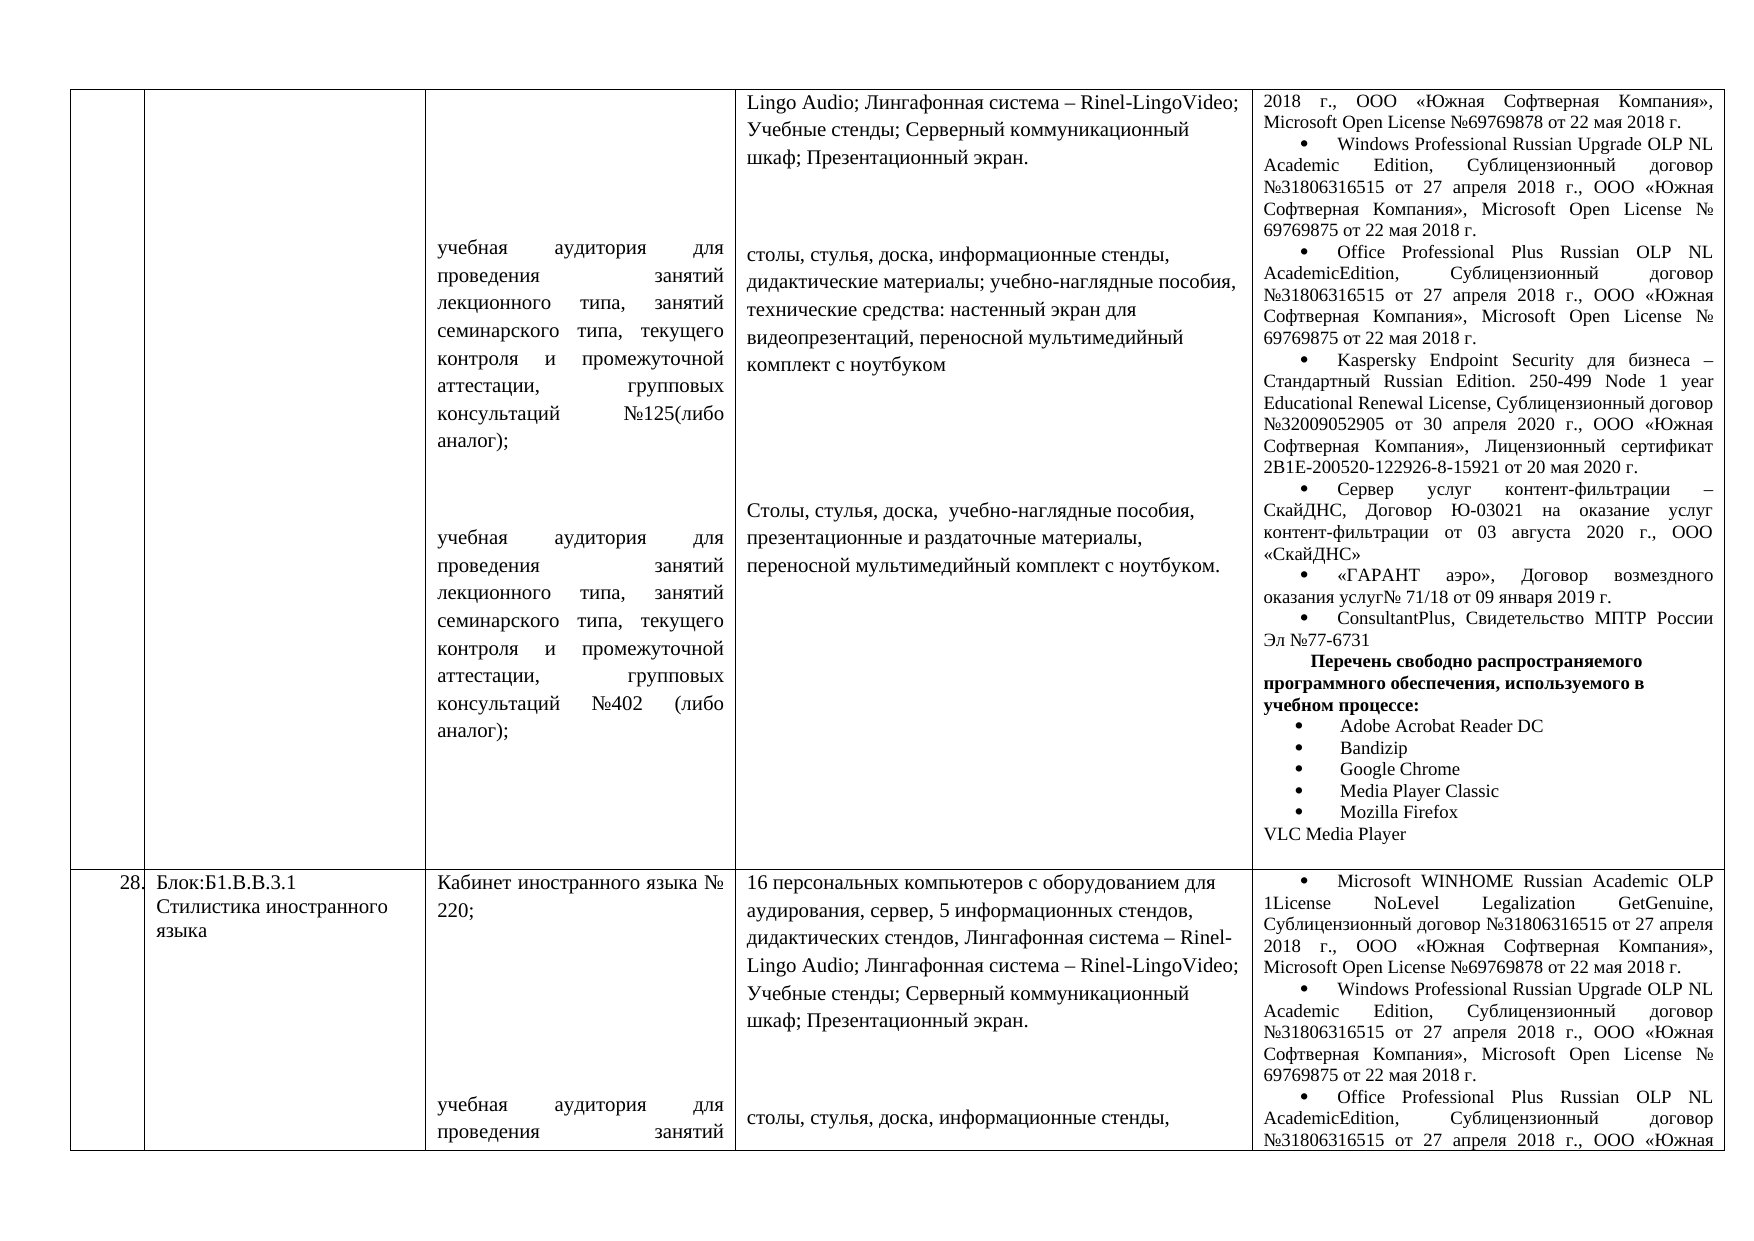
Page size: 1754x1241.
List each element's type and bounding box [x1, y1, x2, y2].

table_cell [426, 870, 735, 1150]
table_cell [145, 870, 425, 1150]
table_cell [736, 90, 1252, 869]
table_cell [736, 870, 1252, 1150]
table_cell [71, 870, 144, 1150]
table_cell [145, 90, 425, 869]
table_cell [426, 90, 735, 869]
table_cell [1253, 870, 1724, 1150]
table_cell [71, 90, 144, 869]
table_cell [1253, 90, 1724, 869]
